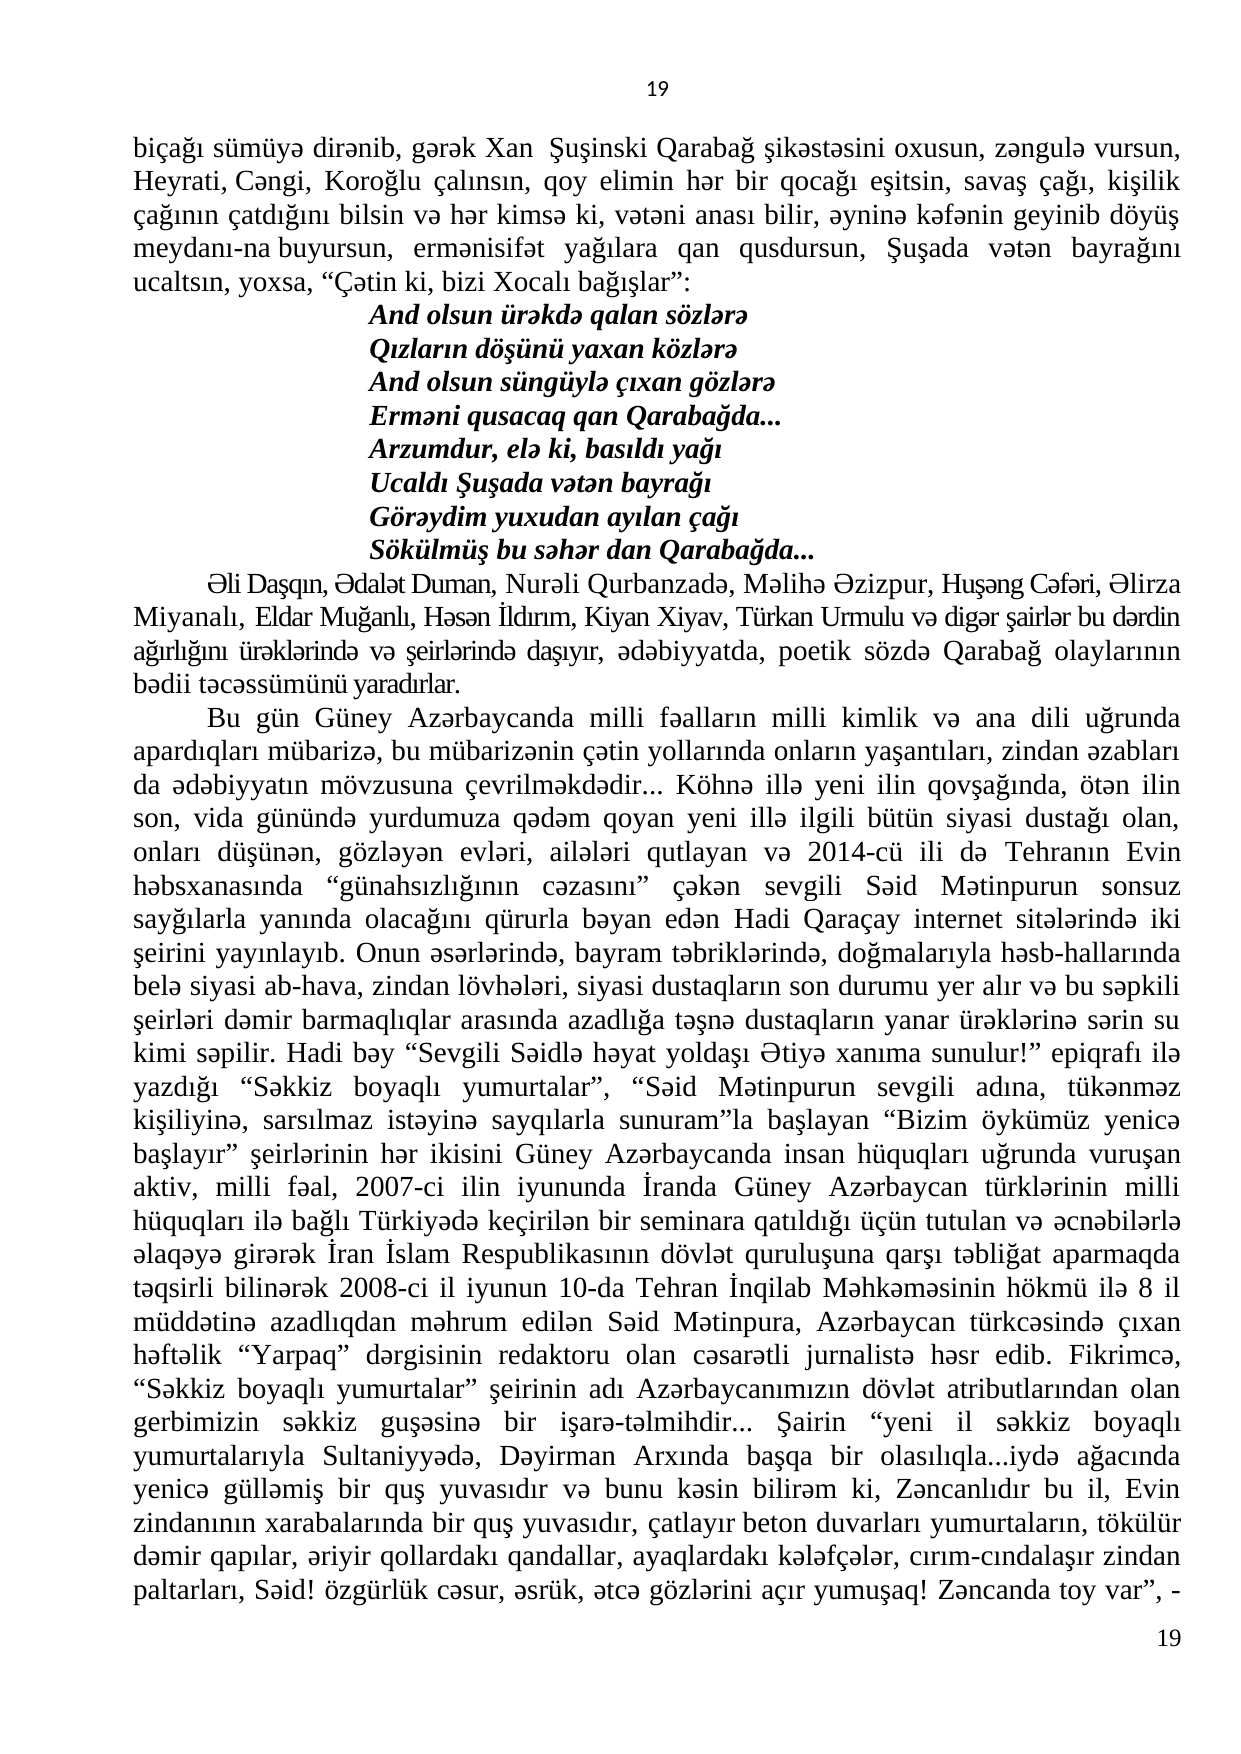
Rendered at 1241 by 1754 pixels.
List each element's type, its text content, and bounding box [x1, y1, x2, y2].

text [133, 1136, 1181, 1606]
text Erməni qusacaq qan Qarabağda... [133, 398, 1181, 432]
text Arzumdur, elə ki, basıldı yağı [133, 432, 1181, 465]
text And olsun süngüylə çıxan gözlərə [133, 364, 1181, 398]
text Qızların döşünü yaxan közlərə [133, 331, 1181, 364]
text Ucaldı Şuşada vətən bayrağı [133, 465, 1181, 499]
text Görəydim yuxudan ayılan çağı [133, 499, 1181, 532]
text And olsun ürəkdə qalan sözlərə [133, 297, 1181, 331]
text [133, 130, 1181, 297]
text Əli Daşqın, Ədalət Duman, Nurəli Qurbanzadə, Məlihə Əzizpur, Huşəng Cəfəri, Əlirza Miyanalı, Eldar Muğanlı, Həsən İldırım, Kiyan Xiyav, Türkan Urmulu və digər şairlər bu dərdin ağırlığını ürəklərində və şeirlərində daşıyır, ədəbiyyatda, poetik sözdə Qarabağ olaylarının bədii təcəssümünü yaradırlar. [133, 566, 1181, 700]
text Sökülmüş bu səhər dan Qarabağda... [133, 532, 1181, 566]
